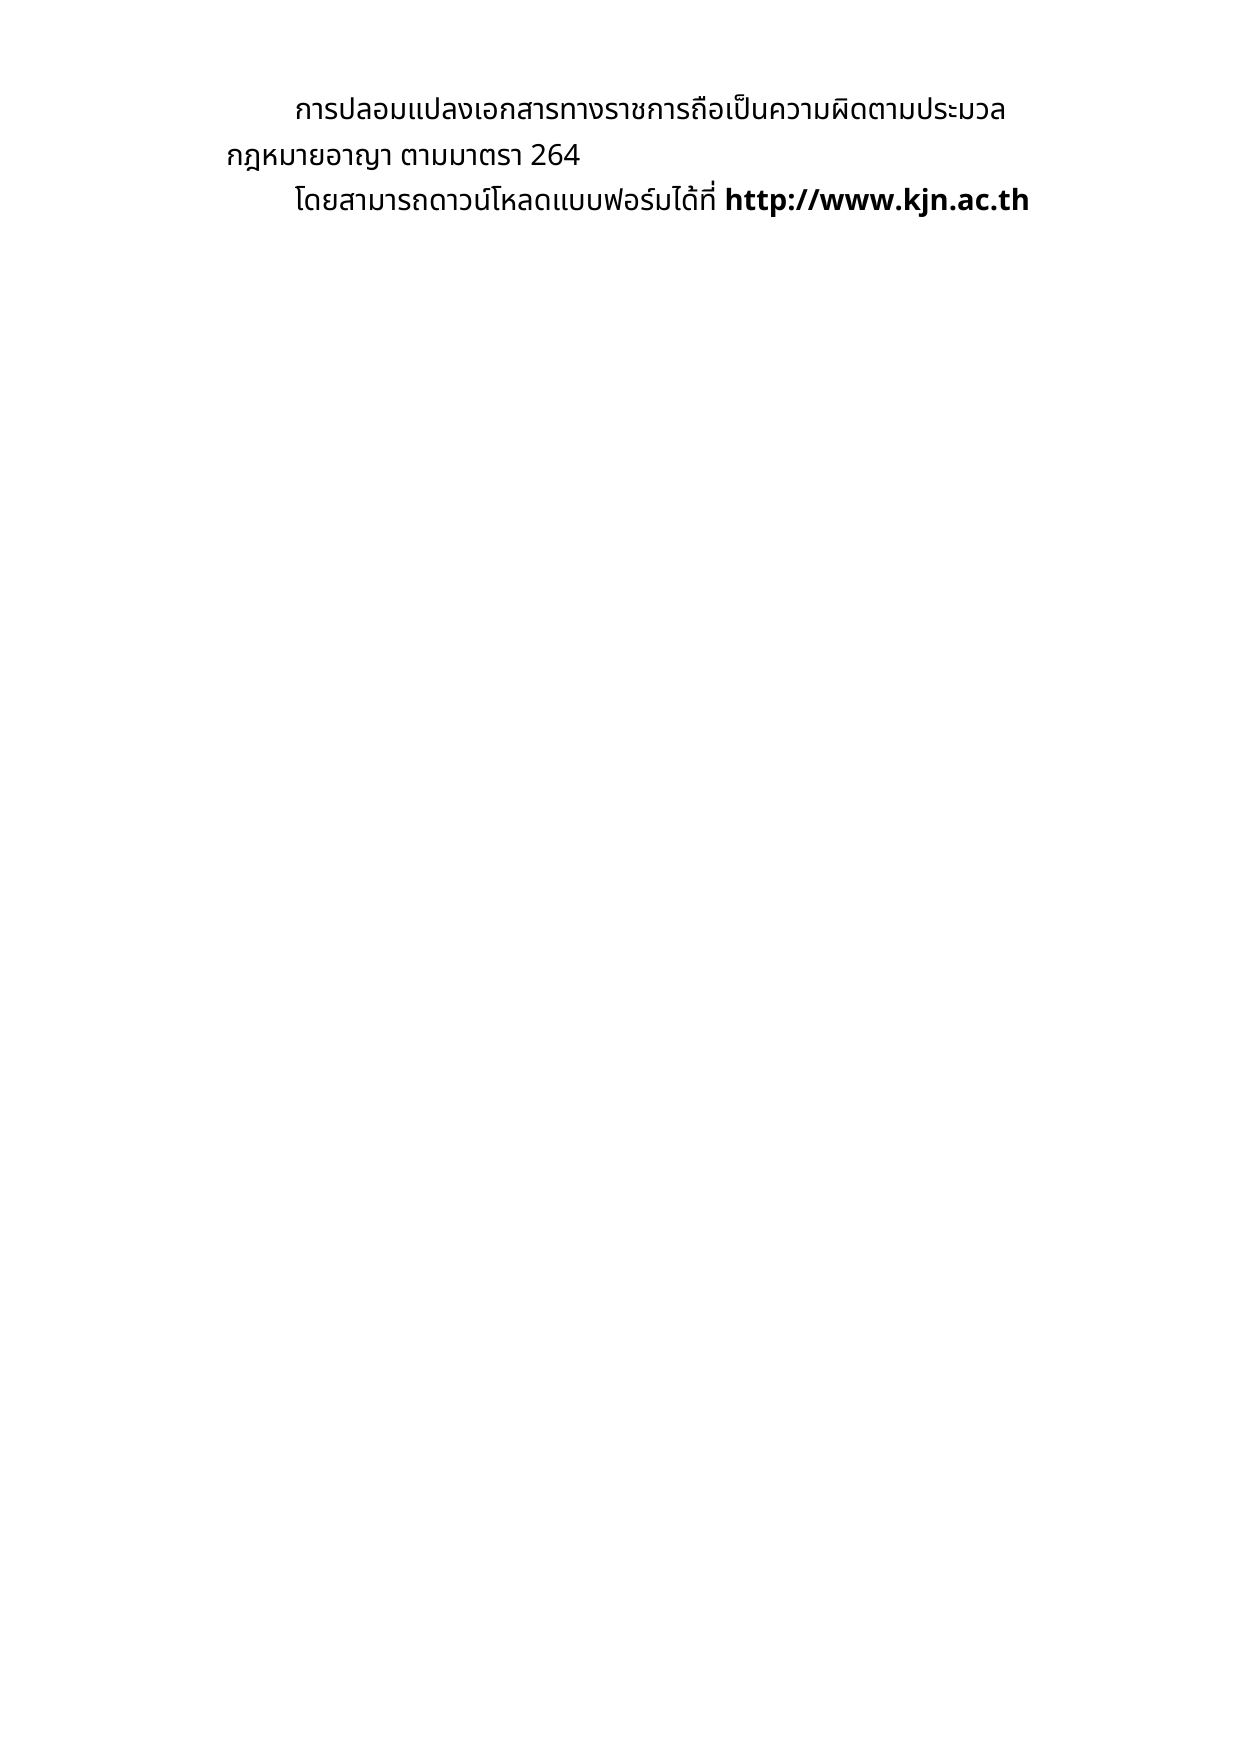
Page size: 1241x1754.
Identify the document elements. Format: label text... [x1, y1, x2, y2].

text การปลอมแปลงเอกสารทางราชการถือเป็นความผิดตามประมวลกฎหมายอาญา ตามมาตรา 264 [226, 89, 1090, 178]
text โดยสามารถดาวน์โหลดแบบฟอร์มได้ที่ http://www.kjn.ac.th [226, 179, 1090, 223]
